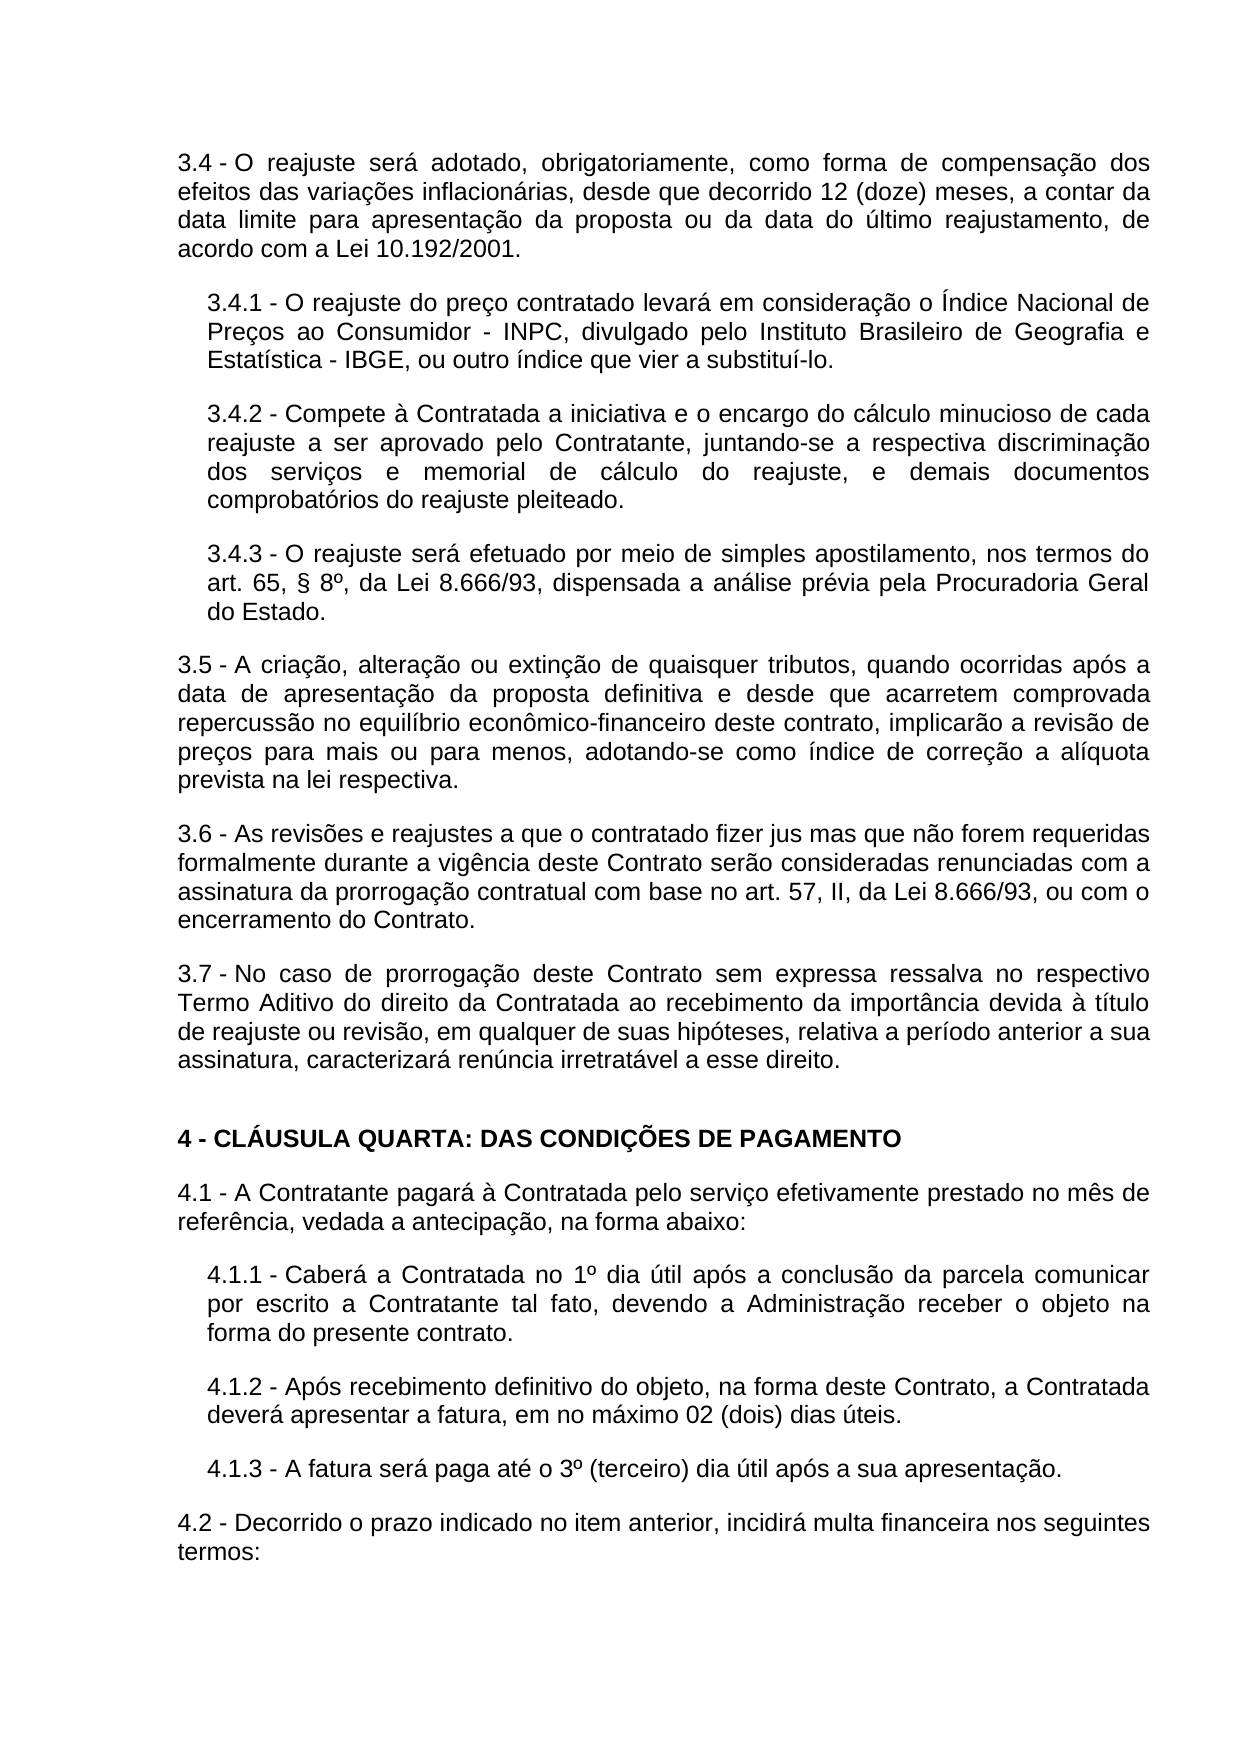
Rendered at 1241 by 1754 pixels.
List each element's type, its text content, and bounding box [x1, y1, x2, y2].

text A Contratante pagará à Contratada pelo serviço efetivamente prestado no mês de referência, vedada a antecipação, na forma abaixo: [177, 1178, 1152, 1235]
text As revisões e reajustes a que o contratado fizer jus mas que não forem requeridas formalmente durante a vigência deste Contrato serão consideradas renunciadas com a assinatura da prorrogação contratual com base no art. 57, II, da Lei 8.666/93, ou com o encerramento do Contrato. [177, 819, 1152, 934]
text O reajuste será efetuado por meio de simples apostilamento, nos termos do art. 65, § 8º, da Lei 8.666/93, dispensada a análise prévia pela Procuradoria Geral do Estado. [207, 539, 1152, 625]
text O reajuste será adotado, obrigatoriamente, como forma de compensação dos efeitos das variações inflacionárias, desde que decorrido 12 (doze) meses, a contar da data limite para apresentação da proposta ou da data do último reajustamento, de acordo com a Lei 10.192/2001. [177, 148, 1152, 263]
text Caberá a Contratada no 1º dia útil após a conclusão da parcela comunicar por escrito a Contratante tal fato, devendo a Administração receber o objeto na forma do presente contrato. [207, 1260, 1152, 1346]
text Após recebimento definitivo do objeto, na forma deste Contrato, a Contratada deverá apresentar a fatura, em no máximo 02 (dois) dias úteis. [207, 1371, 1152, 1429]
text O reajuste do preço contratado levará em consideração o Índice Nacional de Preços ao Consumidor - INPC, divulgado pelo Instituto Brasileiro de Geografia e Estatística - IBGE, ou outro índice que vier a substituí-lo. [207, 288, 1152, 374]
text A fatura será paga até o 3º (terceiro) dia útil após a sua apresentação. [207, 1454, 1152, 1483]
text Decorrido o prazo indicado no item anterior, incidirá multa financeira nos seguintes termos: [177, 1508, 1152, 1565]
subtitle CLÁUSULA QUARTA: DAS CONDIÇÕES DE PAGAMENTO [177, 1124, 1152, 1153]
text No caso de prorrogação deste Contrato sem expressa ressalva no respectivo Termo Aditivo do direito da Contratada ao recebimento da importância devida à título de reajuste ou revisão, em qualquer de suas hipóteses, relativa a período anterior a sua assinatura, caracterizará renúncia irretratável a esse direito. [177, 959, 1152, 1074]
text Compete à Contratada a iniciativa e o encargo do cálculo minucioso de cada reajuste a ser aprovado pelo Contratante, juntando-se a respectiva discriminação dos serviços e memorial de cálculo do reajuste, e demais documentos comprobatórios do reajuste pleiteado. [207, 399, 1152, 514]
text A criação, alteração ou extinção de quaisquer tributos, quando ocorridas após a data de apresentação da proposta definitiva e desde que acarretem comprovada repercussão no equilíbrio econômico-financeiro deste contrato, implicarão a revisão de preços para mais ou para menos, adotando-se como índice de correção a alíquota prevista na lei respectiva. [177, 650, 1152, 794]
